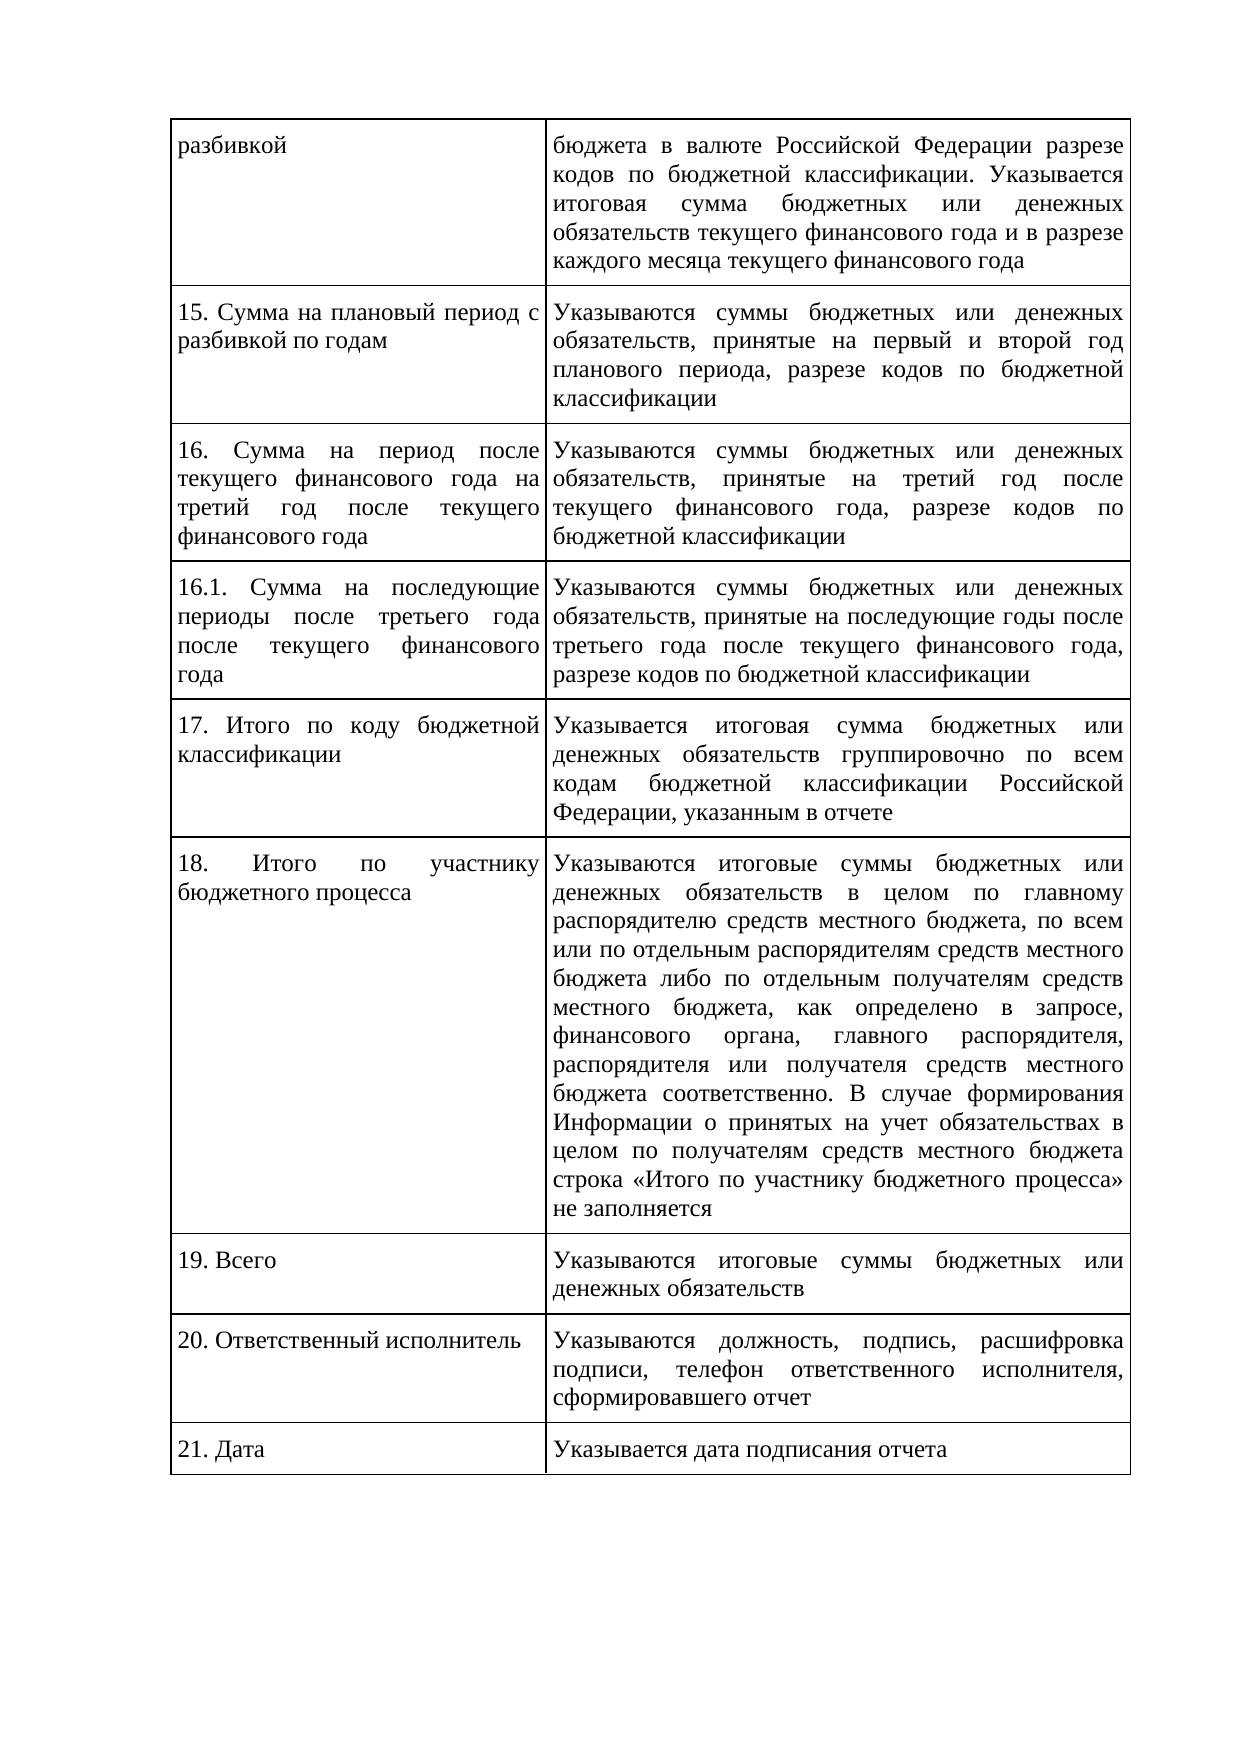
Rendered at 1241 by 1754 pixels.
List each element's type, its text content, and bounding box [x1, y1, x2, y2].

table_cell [172, 120, 545, 285]
table_cell Указывается дата подписания отчета [547, 1423, 1130, 1473]
table_cell 20. Ответственный исполнитель [172, 1315, 545, 1422]
table_cell Указываются должность, подпись, расшифровка подписи, телефон ответственного исполнителя, сформировавшего отчет [547, 1315, 1130, 1422]
table_cell 15. Сумма на плановый период с разбивкой по годам [172, 286, 545, 422]
table_cell 18. Итого по участнику бюджетного процесса [172, 838, 545, 1232]
table_cell 16. Сумма на период после текущего финансового года на третий год после текущего финансового года [172, 424, 545, 560]
table_cell Указываются суммы бюджетных или денежных обязательств, принятые на последующие годы после третьего года после текущего финансового года, разрезе кодов по бюджетной классификации [547, 562, 1130, 698]
table_cell Указывается итоговая сумма бюджетных или денежных обязательств группировочно по всем кодам бюджетной классификации Российской Федерации, указанным в отчете [547, 700, 1130, 836]
table_cell 17. Итого по коду бюджетной классификации [172, 700, 545, 836]
table_cell 21. Дата [172, 1423, 545, 1473]
table_cell Указываются итоговые суммы бюджетных или денежных обязательств [547, 1234, 1130, 1313]
table_cell Указываются суммы бюджетных или денежных обязательств, принятые на третий год после текущего финансового года, разрезе кодов по бюджетной классификации [547, 424, 1130, 560]
table_cell 19. Всего [172, 1234, 545, 1313]
table_cell Указываются суммы бюджетных или денежных обязательств, принятые на первый и второй год планового периода, разрезе кодов по бюджетной классификации [547, 286, 1130, 422]
table_cell Указываются итоговые суммы бюджетных или денежных обязательств в целом по главному распорядителю средств местного бюджета, по всем или по отдельным распорядителям средств местного бюджета либо по отдельным получателям средств местного бюджета, как определено в запросе, финансового органа, главного распорядителя, распорядителя или получателя средств местного бюджета соответственно. В случае формирования Информации о принятых на учет обязательствах в целом по получателям средств местного бюджета строка «Итого по участнику бюджетного процесса» не заполняется [547, 838, 1130, 1232]
table_cell 16.1. Сумма на последующие периоды после третьего года после текущего финансового года [172, 562, 545, 698]
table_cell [547, 120, 1130, 285]
